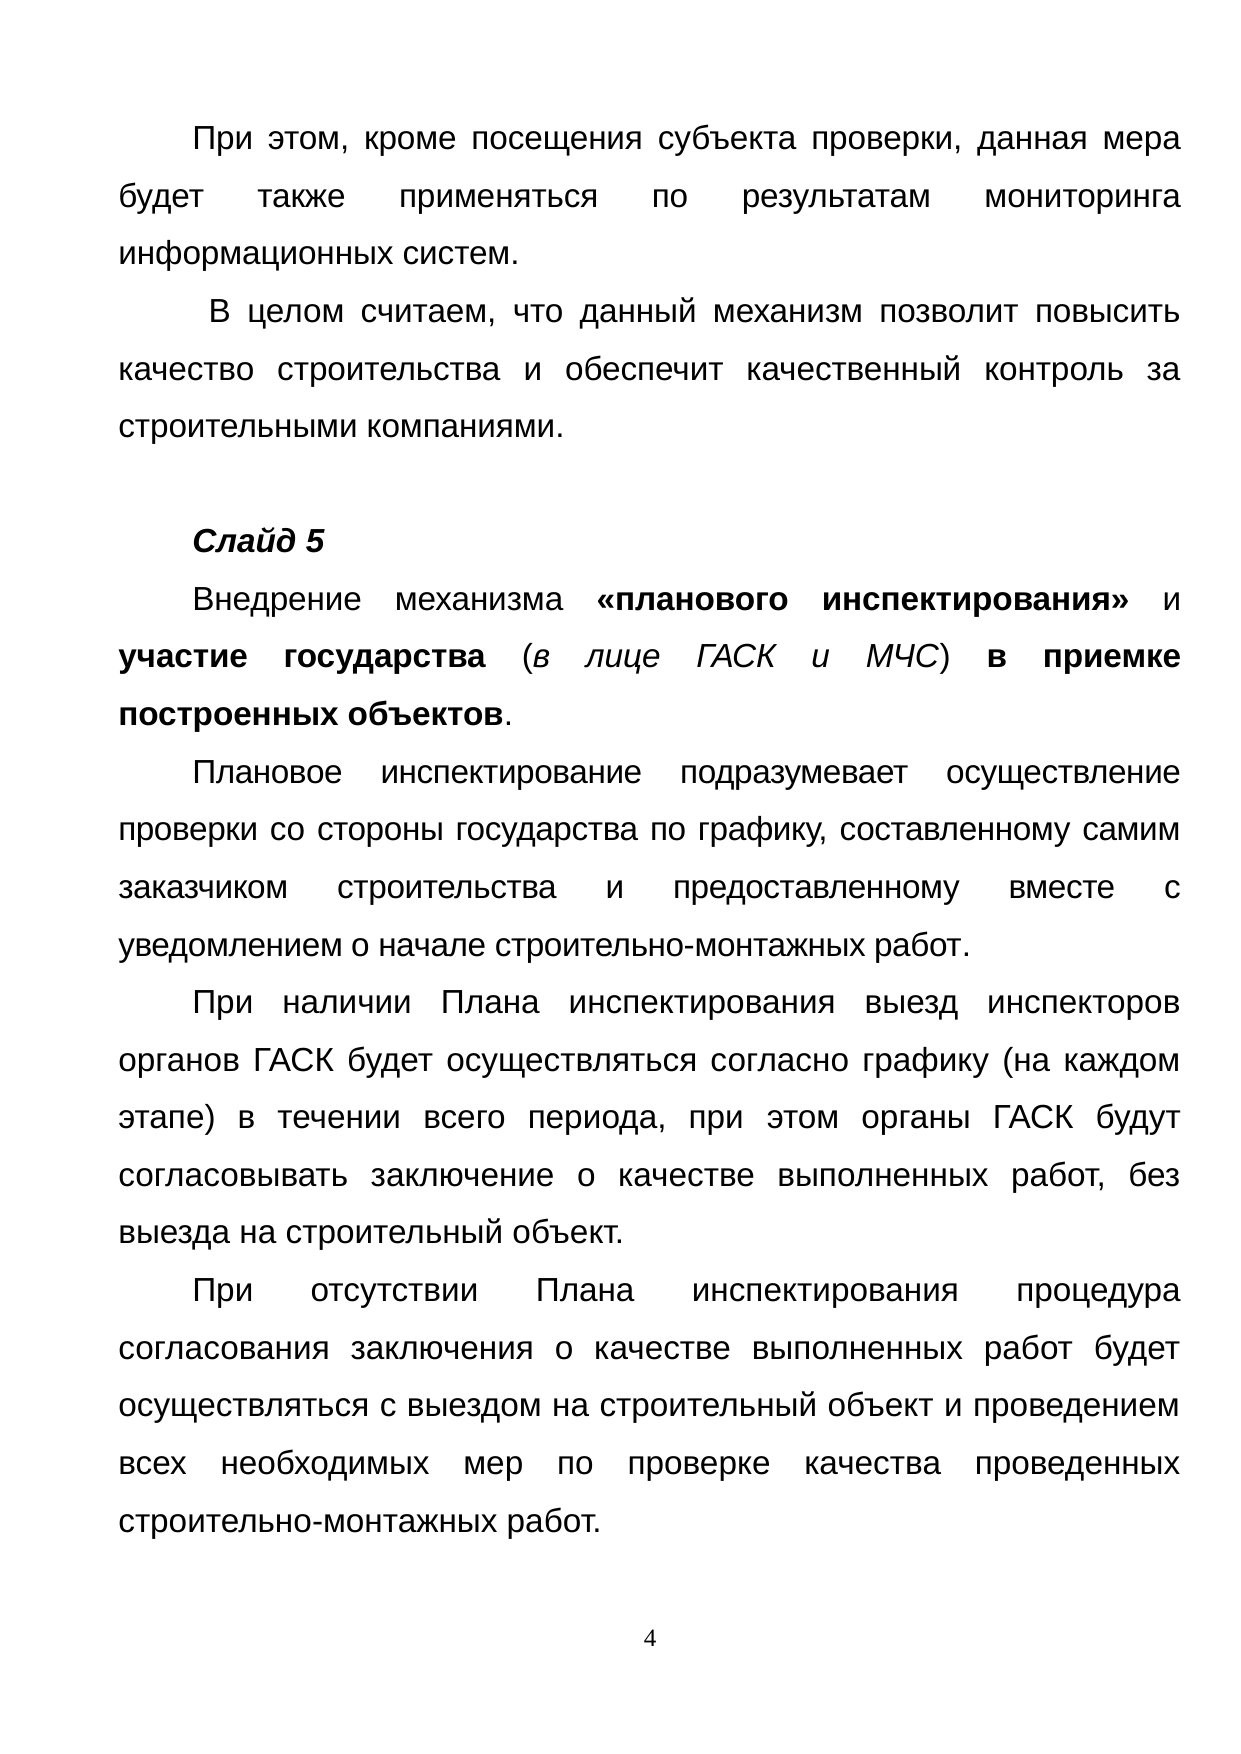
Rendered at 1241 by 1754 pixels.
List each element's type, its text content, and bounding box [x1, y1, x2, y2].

text При наличии Плана инспектирования выезд инспекторов органов ГАСК будет осуществляться согласно графику (на каждом этапе) в течении всего периода, при этом органы ГАСК будут согласовывать заключение о качестве выполненных работ, без выезда на строительный объект. [118, 982, 1181, 1251]
text Внедрение механизма «планового инспектирования» и участие государства (в лице ГАСК и МЧС) в приемке построенных объектов. [118, 579, 1181, 733]
text Слайд 5 [118, 521, 1181, 560]
text Плановое инспектирование подразумевает осуществление проверки со стороны государства по графику, составленному самим заказчиком строительства и предоставленному вместе с уведомлением о начале строительно-монтажных работ. [118, 752, 1181, 963]
text При этом, кроме посещения субъекта проверки, данная мера будет также применяться по результатам мониторинга информационных систем. [118, 118, 1181, 272]
text При отсутствии Плана инспектирования процедура согласования заключения о качестве выполненных работ будет осуществляться с выездом на строительный объект и проведением всех необходимых мер по проверке качества проведенных строительно-монтажных работ. [118, 1270, 1181, 1604]
text В целом считаем, что данный механизм позволит повысить качество строительства и обеспечит качественный контроль за строительными компаниями. [118, 291, 1181, 444]
